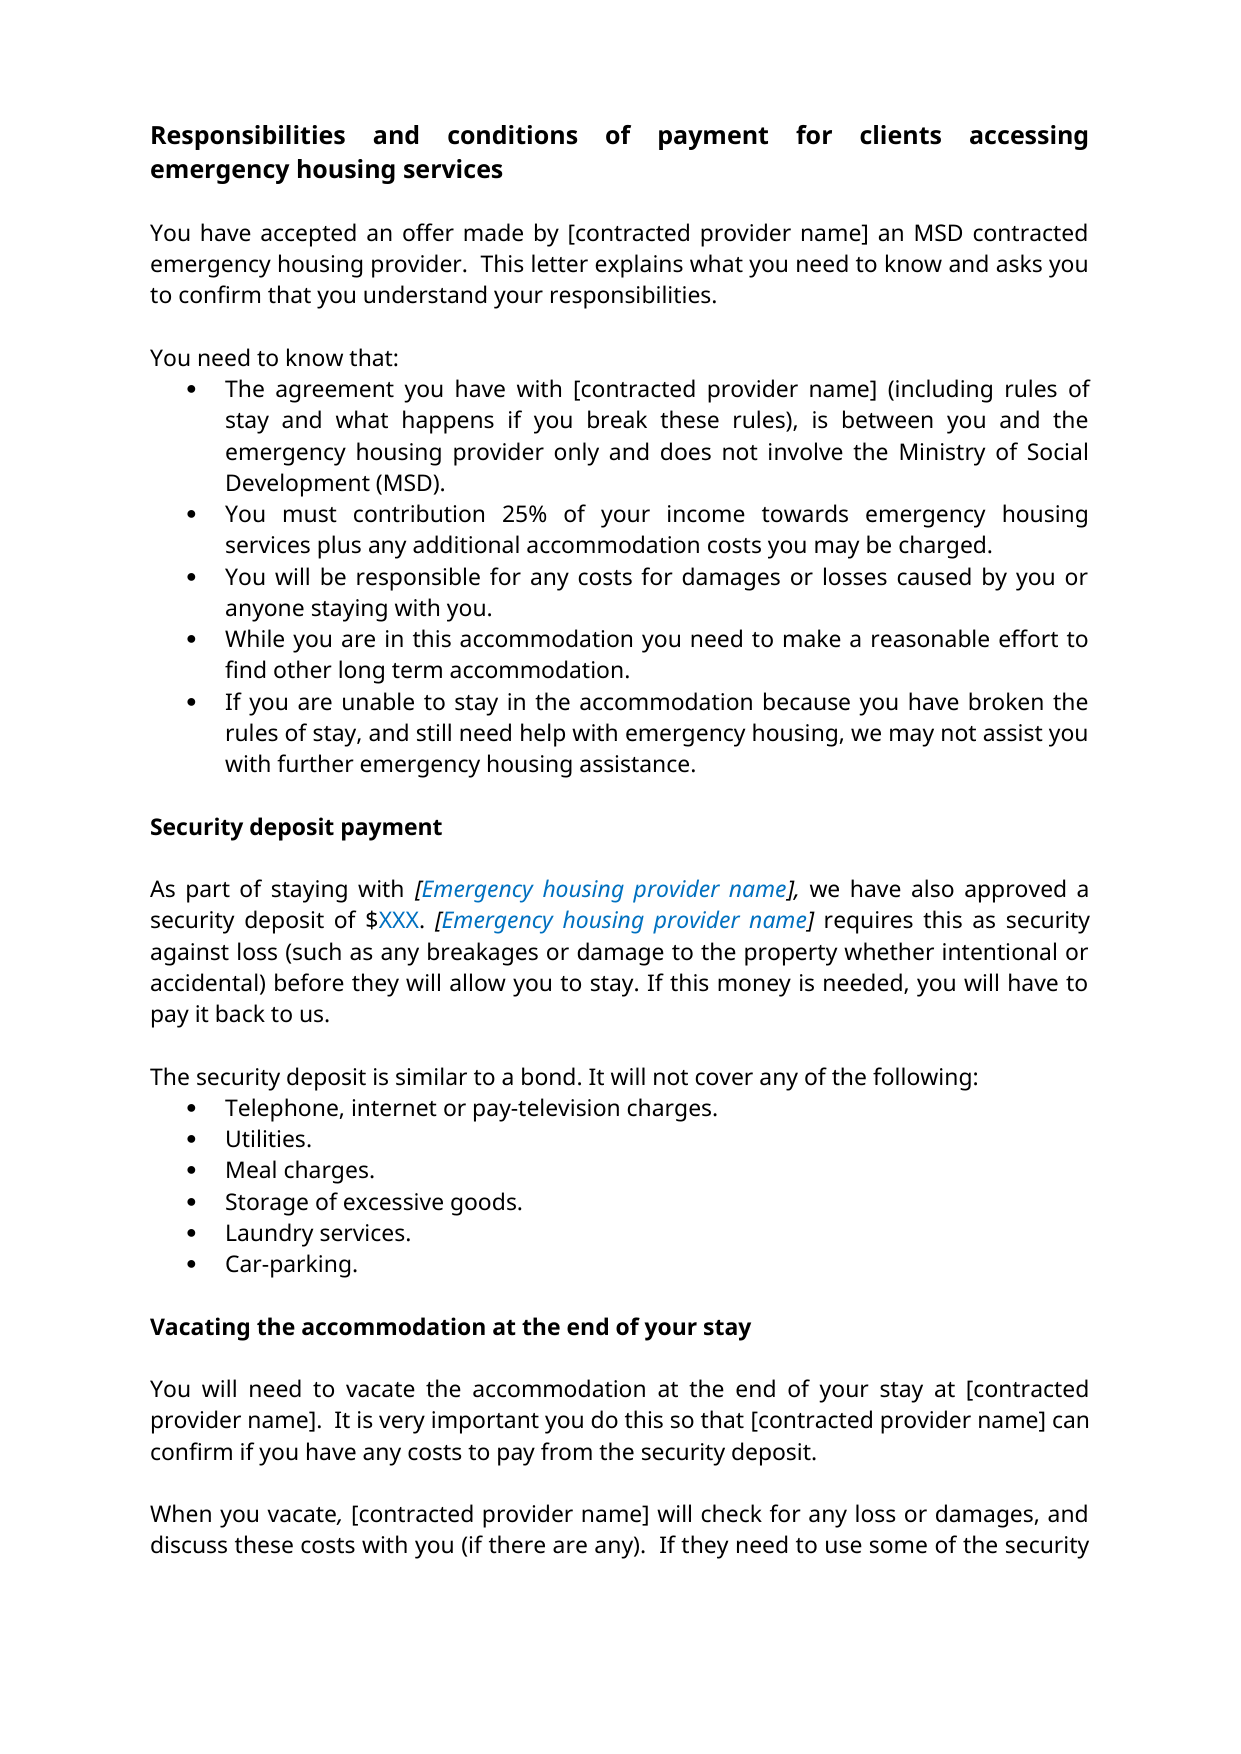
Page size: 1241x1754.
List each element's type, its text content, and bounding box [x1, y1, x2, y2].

text Responsibilities and conditions of payment for clients accessing emergency housing services [150, 117, 1090, 186]
text The security deposit is similar to a bond. It will not cover any of the following: [150, 1061, 1090, 1092]
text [150, 1498, 1090, 1561]
text You will need to vacate the accommodation at the end of your stay at [contracted provider name]. It is very important you do this so that [contracted provider name] can confirm if you have any costs to pay from the security deposit. [150, 1373, 1090, 1467]
list Utilities. [187, 1123, 1090, 1154]
list Telephone, internet or pay-television charges. [187, 1092, 1090, 1123]
list Car-parking. [187, 1248, 1090, 1279]
list Meal charges. [187, 1154, 1090, 1186]
list If you are unable to stay in the accommodation because you have broken the rules of stay, and still need help with emergency housing, we may not assist you with further emergency housing assistance. [187, 686, 1090, 779]
list You must contribution 25% of your income towards emergency housing services plus any additional accommodation costs you may be charged. [187, 498, 1090, 561]
list Storage of excessive goods. [187, 1186, 1090, 1217]
text You have accepted an offer made by [contracted provider name] an MSD contracted emergency housing provider. This letter explains what you need to know and asks you to confirm that you understand your responsibilities. [150, 217, 1090, 311]
list You will be responsible for any costs for damages or losses caused by you or anyone staying with you. [187, 561, 1090, 623]
text Vacating the accommodation at the end of your stay [150, 1311, 1090, 1342]
list While you are in this accommodation you need to make a reasonable effort to find other long term accommodation. [187, 623, 1090, 686]
text As part of staying with [Emergency housing provider name], we have also approved a security deposit of $XXX. [Emergency housing provider name] requires this as security against loss (such as any breakages or damage to the property whether intentional or accidental) before they will allow you to stay. If this money is needed, you will have to pay it back to us. [150, 873, 1090, 1029]
text You need to know that: [150, 342, 1090, 373]
text Security deposit payment [150, 811, 1090, 842]
list Laundry services. [187, 1217, 1090, 1248]
list The agreement you have with [contracted provider name] (including rules of stay and what happens if you break these rules), is between you and the emergency housing provider only and does not involve the Ministry of Social Development (MSD). [187, 373, 1090, 498]
